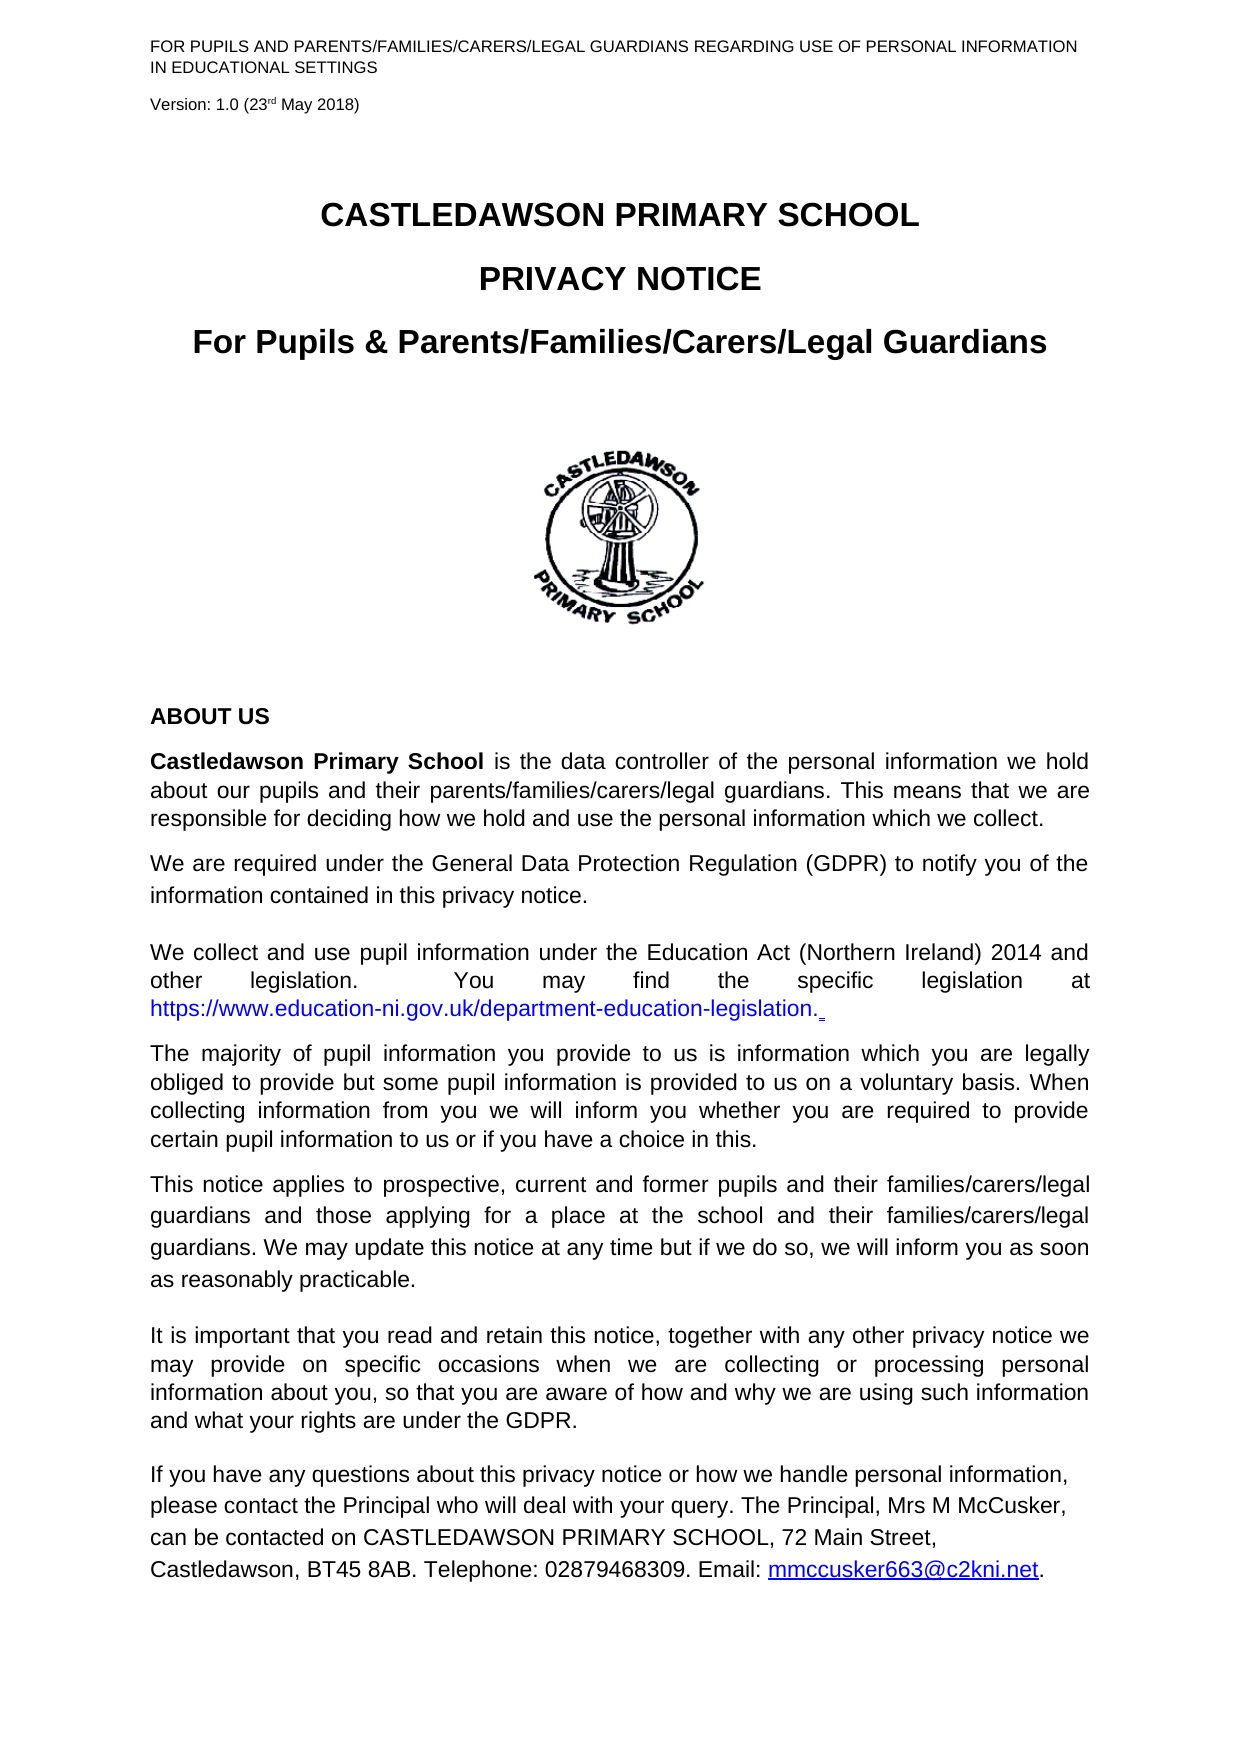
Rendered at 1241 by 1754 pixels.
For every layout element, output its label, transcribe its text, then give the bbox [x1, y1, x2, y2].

subtitle PRIVACY NOTICE [150, 258, 1090, 297]
text ABOUT US [150, 431, 1090, 729]
text If you have any questions about this privacy notice or how we handle personal information, please contact the Principal who will deal with your query. The Principal, Mrs M McCusker, can be contacted on CASTLEDAWSON PRIMARY SCHOOL, 72 Main Street, Castledawson, BT45 8AB. Telephone: 02879468309. Email: mmccusker663@c2kni.net. [150, 1461, 1090, 1582]
text Castledawson Primary School is the data controller of the personal information we hold about our pupils and their parents/families/carers/legal guardians. This means that we are responsible for deciding how we hold and use the personal information which we collect. [150, 748, 1090, 832]
text We collect and use pupil information under the Education Act (Northern Ireland) 2014 and other legislation. You may find the specific legislation at https://www.education-ni.gov.uk/department-education-legislation. [150, 938, 1090, 1022]
text We are required under the General Data Protection Regulation (GDPR) to notify you of the information contained in this privacy notice. [150, 850, 1090, 908]
text This notice applies to prospective, current and former pupils and their families/carers/legal guardians and those applying for a place at the school and their families/carers/legal guardians. We may update this notice at any time but if we do so, we will inform you as soon as reasonably practicable. [150, 1171, 1090, 1292]
text It is important that you read and retain this notice, together with any other privacy notice we may provide on specific occasions when we are collecting or processing personal information about you, so that you are aware of how and why we are using such information and what your rights are under the GDPR. [150, 1322, 1090, 1434]
subtitle CASTLEDAWSON PRIMARY SCHOOL [150, 195, 1090, 233]
text The majority of pupil information you provide to us is information which you are legally obliged to provide but some pupil information is provided to us on a voluntary basis. When collecting information from you we will inform you whether you are required to provide certain pupil information to us or if you have a choice in this. [150, 1040, 1090, 1152]
subtitle For Pupils & Parents/Families/Carers/Legal Guardians [150, 322, 1090, 360]
